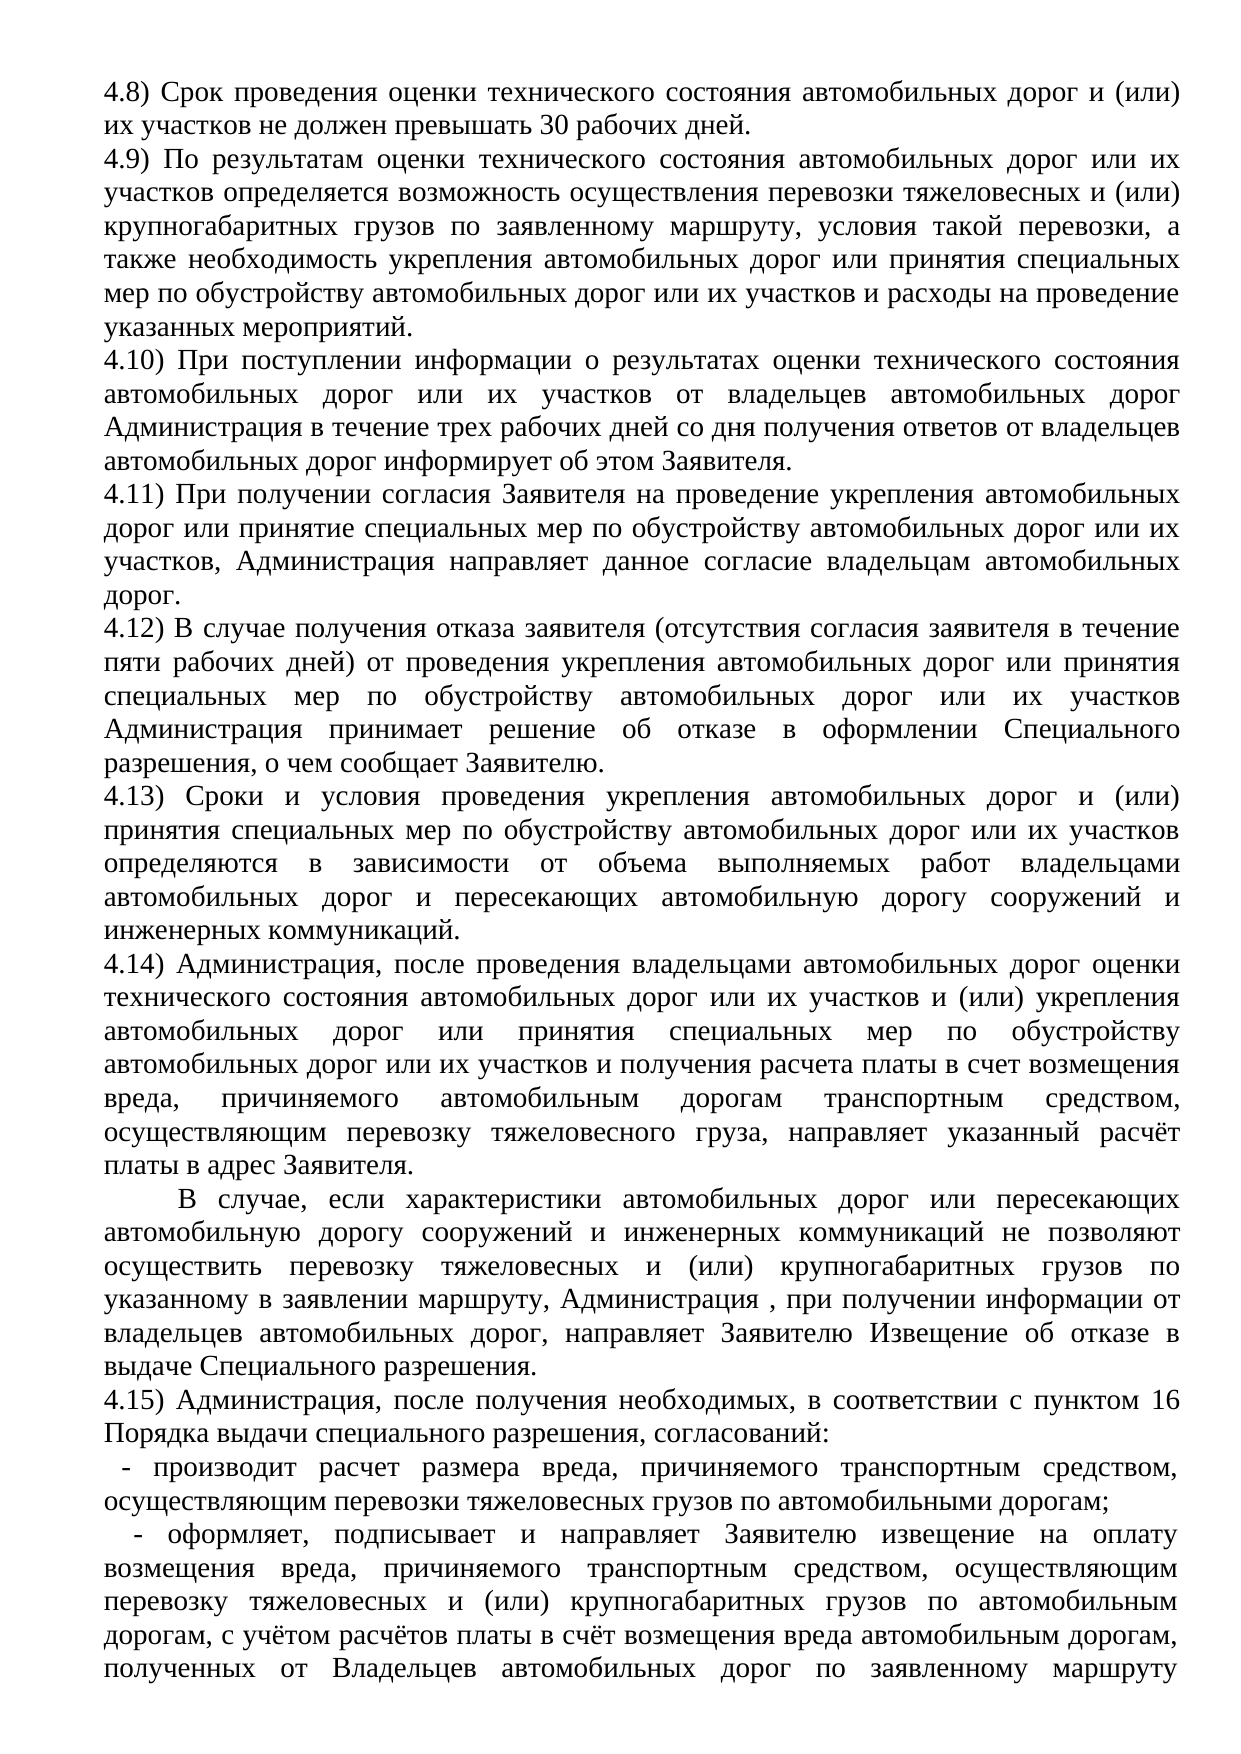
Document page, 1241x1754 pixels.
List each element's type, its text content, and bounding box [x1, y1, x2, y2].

text 4.9) По результатам оценки технического состояния автомобильных дорог или их участков определяется возможность осуществления перевозки тяжеловесных и (или) крупногабаритных грузов по заявленному маршруту, условия такой перевозки, а также необходимость укрепления автомобильных дорог или принятия специальных мер по обустройству автомобильных дорог или их участков и расходы на проведение указанных мероприятий. [103, 141, 1181, 342]
text 4.15) Администрация, после получения необходимых, в соответствии с пунктом 16 Порядка выдачи специального разрешения, согласований: [103, 1382, 1181, 1449]
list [103, 1516, 1179, 1684]
text 4.14) Администрация, после проведения владельцами автомобильных дорог оценки технического состояния автомобильных дорог или их участков и (или) укрепления автомобильных дорог или принятия специальных мер по обустройству автомобильных дорог или их участков и получения расчета платы в счет возмещения вреда, причиняемого автомобильным дорогам транспортным средством, осуществляющим перевозку тяжеловесного груза, направляет указанный расчёт платы в адрес Заявителя. [103, 946, 1181, 1181]
list - производит расчет размера вреда, причиняемого транспортным средством, осуществляющим перевозки тяжеловесных грузов по автомобильными дорогам; [103, 1449, 1179, 1516]
text 4.8) Срок проведения оценки технического состояния автомобильных дорог и (или) их участков не должен превышать 30 рабочих дней. [103, 74, 1181, 141]
text 4.12) В случае получения отказа заявителя (отсутствия согласия заявителя в течение пяти рабочих дней) от проведения укрепления автомобильных дорог или принятия специальных мер по обустройству автомобильных дорог или их участков Администрация принимает решение об отказе в оформлении Специального разрешения, о чем сообщает Заявителю. [103, 611, 1181, 778]
text 4.10) При поступлении информации о результатах оценки технического состояния автомобильных дорог или их участков от владельцев автомобильных дорог Администрация в течение трех рабочих дней со дня получения ответов от владельцев автомобильных дорог информирует об этом Заявителя. [103, 342, 1181, 476]
text В случае, если характеристики автомобильных дорог или пересекающих автомобильную дорогу сооружений и инженерных коммуникаций не позволяют осуществить перевозку тяжеловесных и (или) крупногабаритных грузов по указанному в заявлении маршруту, Администрация , при получении информации от владельцев автомобильных дорог, направляет Заявителю Извещение об отказе в выдаче Специального разрешения. [103, 1181, 1181, 1382]
text 4.11) При получении согласия Заявителя на проведение укрепления автомобильных дорог или принятие специальных мер по обустройству автомобильных дорог или их участков, Администрация направляет данное согласие владельцам автомобильных дорог. [103, 476, 1181, 611]
text 4.13) Сроки и условия проведения укрепления автомобильных дорог и (или) принятия специальных мер по обустройству автомобильных дорог или их участков определяются в зависимости от объема выполняемых работ владельцами автомобильных дорог и пересекающих автомобильную дорогу сооружений и инженерных коммуникаций. [103, 778, 1181, 946]
